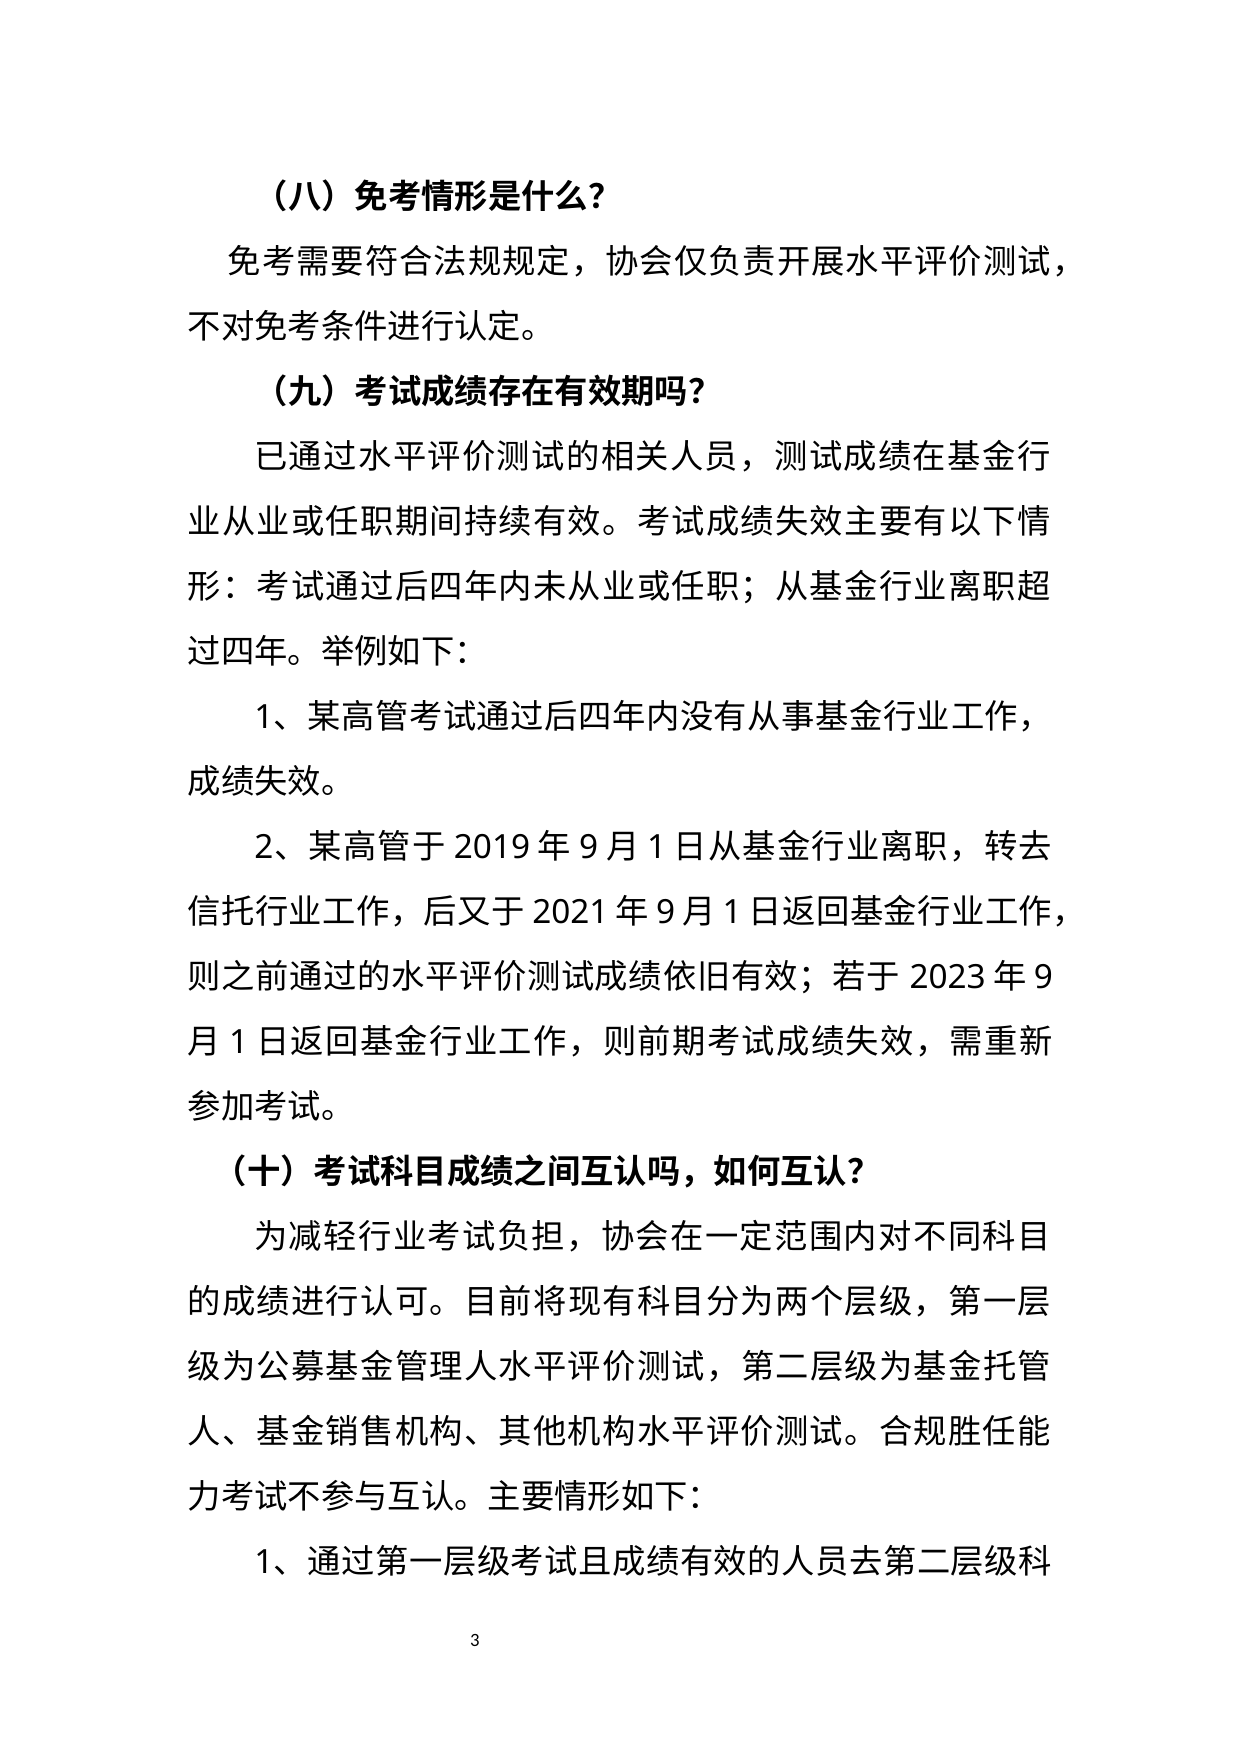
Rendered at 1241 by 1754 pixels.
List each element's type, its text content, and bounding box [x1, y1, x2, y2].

text 免考需要符合法规规定，协会仅负责开展水平评价测试，不对免考条件进行认定。 [187, 227, 1053, 357]
text 2、某高管于2019年9月1日从基金行业离职，转去信托行业工作，后又于2021年9月1日返回基金行业工作，则之前通过的水平评价测试成绩依旧有效；若于2023年9月1日返回基金行业工作，则前期考试成绩失效，需重新参加考试。 [187, 812, 1053, 1137]
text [187, 1527, 1053, 1592]
text 已通过水平评价测试的相关人员，测试成绩在基金行业从业或任职期间持续有效。考试成绩失效主要有以下情形：考试通过后四年内未从业或任职；从基金行业离职超过四年。举例如下： [187, 422, 1053, 682]
list （九）考试成绩存在有效期吗？ [187, 357, 1053, 422]
text 为减轻行业考试负担，协会在一定范围内对不同科目的成绩进行认可。目前将现有科目分为两个层级，第一层级为公募基金管理人水平评价测试，第二层级为基金托管人、基金销售机构、其他机构水平评价测试。合规胜任能力考试不参与互认。主要情形如下： [187, 1202, 1053, 1527]
text （十）考试科目成绩之间互认吗，如何互认？ [187, 1137, 1053, 1202]
text （八）免考情形是什么？ [187, 162, 1053, 227]
text 1、某高管考试通过后四年内没有从事基金行业工作，成绩失效。 [187, 682, 1053, 812]
